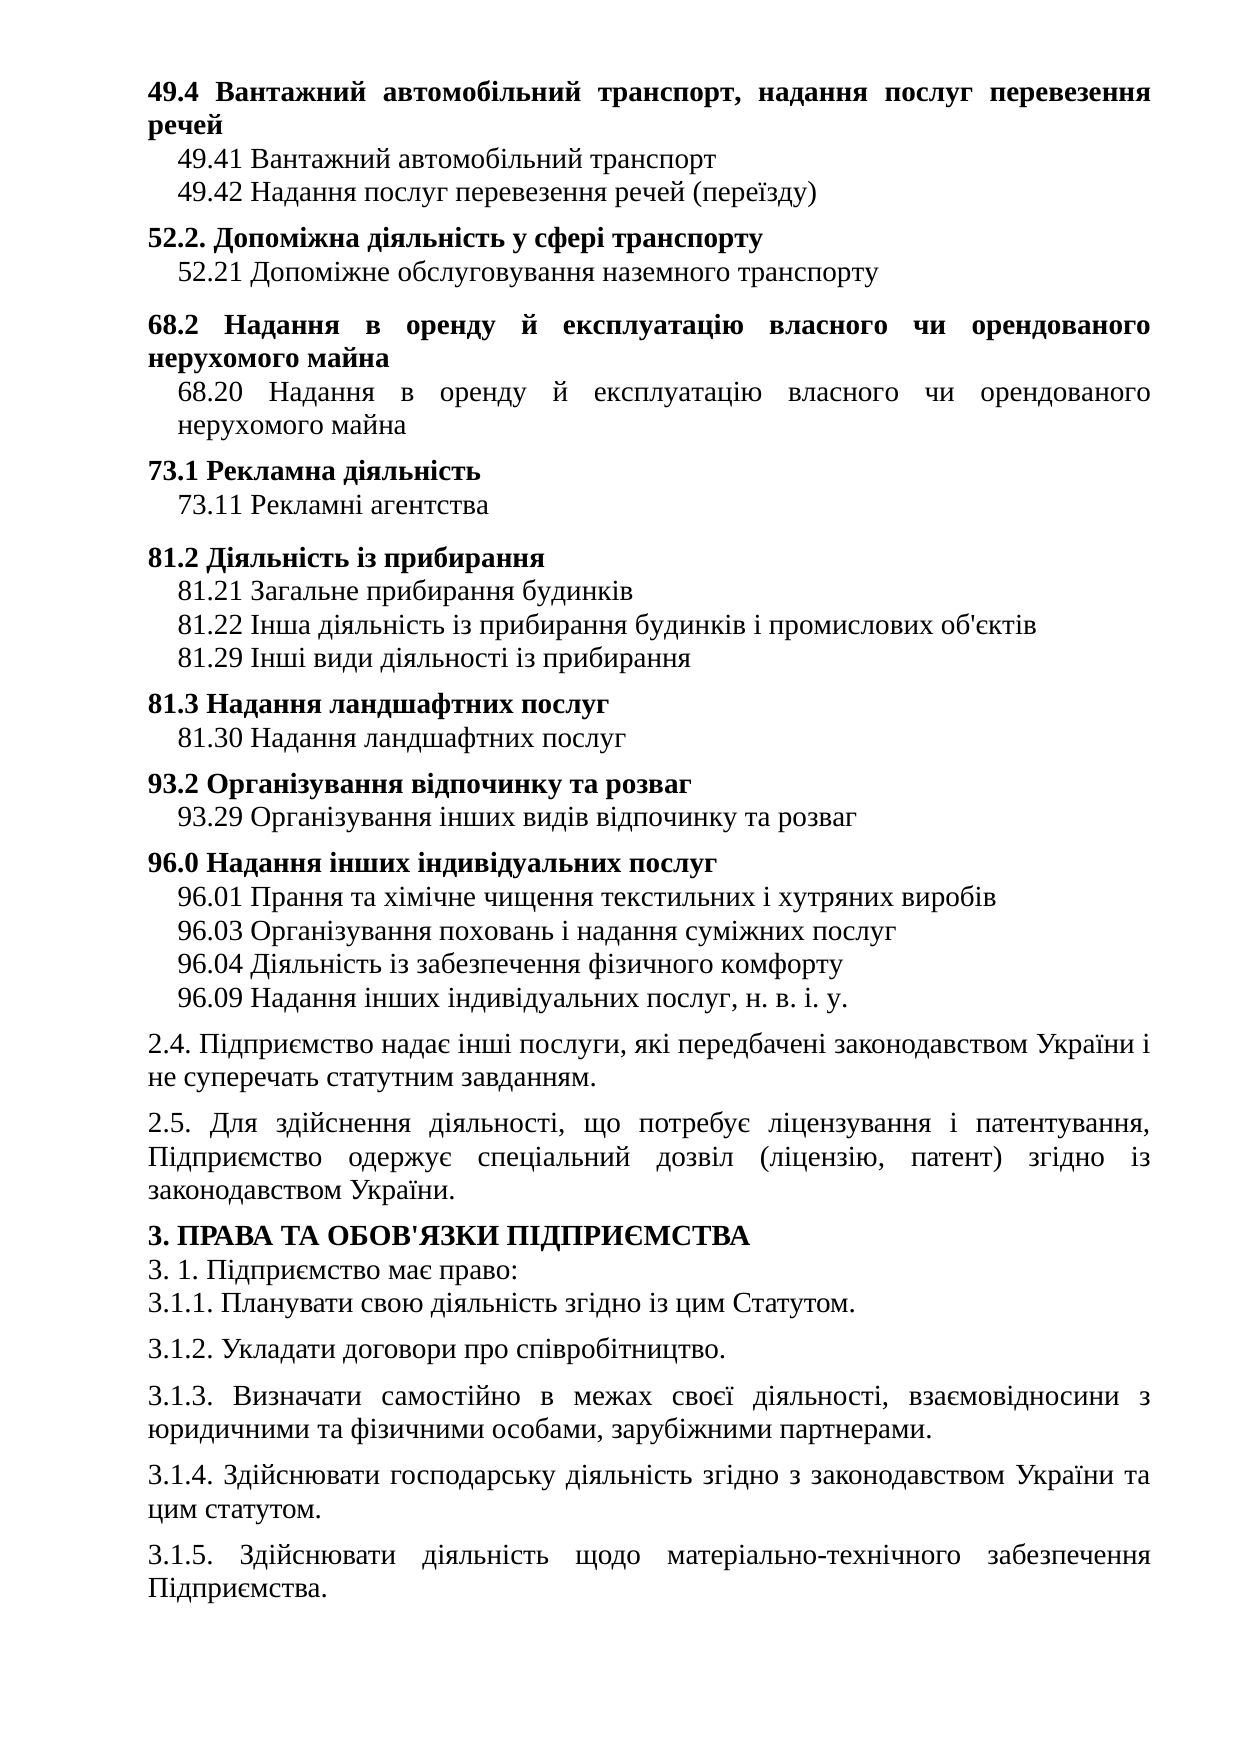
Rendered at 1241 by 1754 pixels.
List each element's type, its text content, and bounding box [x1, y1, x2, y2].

text 49.42 Надання послуг перевезення речей (переїзду) [177, 174, 1152, 208]
text 81.21 Загальне прибирання будинків [177, 573, 1152, 607]
text 3.1.1. Планувати свою діяльність згідно із цим Статутом. [148, 1286, 1152, 1319]
text 3.1.2. Укладати договори про співробітництво. [148, 1332, 1152, 1365]
text 68.20 Надання в оренду й експлуатацію власного чи орендованого нерухомого майна [177, 374, 1152, 441]
text 3. 1. Підприємство має право: [148, 1252, 1152, 1286]
text 73.1 Рекламна діяльність [148, 453, 1152, 487]
text 3.1.3. Визначати самостійно в межах своєї діяльності, взаємовідносини з юридичними та фізичними особами, зарубіжними партнерами. [148, 1378, 1152, 1445]
text 96.09 Надання інших індивідуальних послуг, н. в. і. у. [177, 980, 1152, 1013]
text 93.2 Організування відпочинку та розваг [148, 766, 1152, 799]
text 81.30 Надання ландшафтних послуг [177, 720, 1152, 753]
text 2.5. Для здійснення діяльності, що потребує ліцензування і патентування, Підприємство одержує спеціальний дозвіл (ліцензію, патент) згідно із законодавством України. [148, 1105, 1152, 1206]
text 93.29 Організування інших видів відпочинку та розваг [177, 799, 1152, 833]
text 96.01 Прання та хімічне чищення текстильних і хутряних виробів [177, 879, 1152, 913]
text 49.4 Вантажний автомобільний транспорт, надання послуг перевезення речей [148, 74, 1152, 141]
text 3. ПРАВА ТА ОБОВ'ЯЗКИ ПІДПРИЄМСТВА [148, 1218, 1152, 1252]
text 68.2 Надання в оренду й експлуатацію власного чи орендованого нерухомого майна [148, 307, 1152, 374]
text 81.3 Надання ландшафтних послуг [148, 686, 1152, 720]
text 52.2. Допоміжна діяльність у сфері транспорту [148, 221, 1152, 254]
text 96.0 Надання інших індивідуальних послуг [148, 846, 1152, 879]
text 49.41 Вантажний автомобільний транспорт [177, 141, 1152, 174]
text 96.03 Організування поховань і надання суміжних послуг [177, 913, 1152, 946]
text 81.29 Інші види діяльності із прибирання [177, 640, 1152, 674]
text 73.11 Рекламні агентства [148, 487, 1152, 521]
text 3.1.5. Здійснювати діяльність щодо матеріально-технічного забезпечення Підприємства. [148, 1537, 1152, 1604]
text 81.22 Інша діяльність із прибирання будинків і промислових об'єктів [177, 607, 1152, 640]
text 3.1.4. Здійснювати господарську діяльність згідно з законодавством України та цим статутом. [148, 1457, 1152, 1524]
text 96.04 Діяльність із забезпечення фізичного комфорту [177, 946, 1152, 980]
text 2.4. Підприємство надає інші послуги, які передбачені законодавством України і не суперечать статутним завданням. [148, 1026, 1152, 1093]
text 81.2 Діяльність із прибирання [148, 540, 1152, 573]
text 52.21 Допоміжне обслуговування наземного транспорту [177, 254, 1152, 288]
